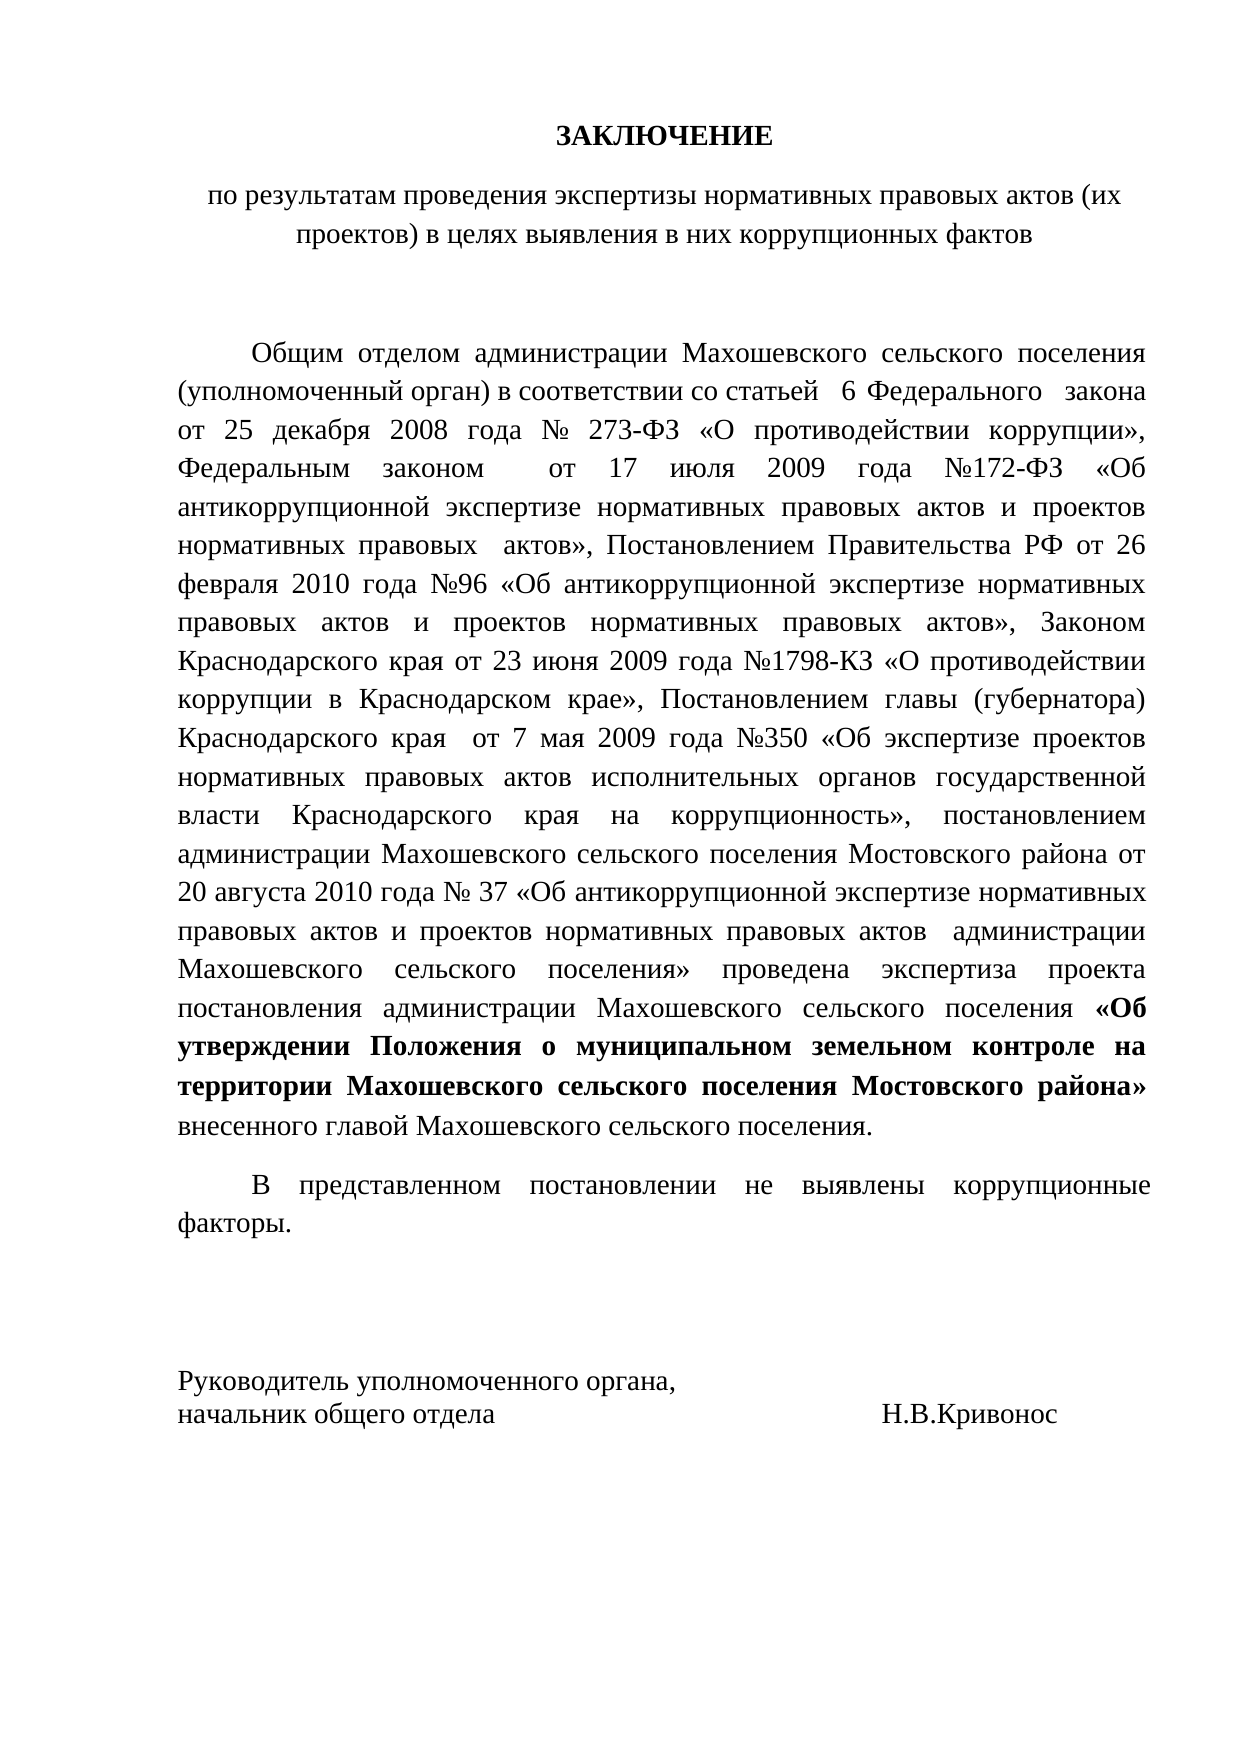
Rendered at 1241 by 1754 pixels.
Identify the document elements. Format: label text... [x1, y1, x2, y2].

text В представленном постановлении не выявлены коррупционные факторы. [177, 1167, 1152, 1239]
text Руководитель уполномоченного органа, [177, 1363, 1152, 1396]
text по результатам проведения экспертизы нормативных правовых актов (их проектов) в целях выявления в них коррупционных фактов [177, 177, 1152, 249]
text начальник общего отдела Н.В.Кривонос [177, 1396, 1152, 1430]
text Общим отделом администрации Махошевского сельского поселения (уполномоченный орган) в соответствии со статьей 6 Федерального закона от 25 декабря 2008 года № 273-ФЗ «О противодействии коррупции», Федеральным законом от 17 июля 2009 года №172-ФЗ «Об антикоррупционной экспертизе нормативных правовых актов и проектов нормативных правовых актов», Постановлением Правительства РФ от 26 февраля 2010 года №96 «Об антикоррупционной экспертизе нормативных правовых актов и проектов нормативных правовых актов», Законом Краснодарского края от 23 июня 2009 года №1798-КЗ «О противодействии коррупции в Краснодарском крае», Постановлением главы (губернатора) Краснодарского края от 7 мая 2009 года №350 «Об экспертизе проектов нормативных правовых актов исполнительных органов государственной власти Краснодарского края на коррупционность», постановлением администрации Махошевского сельского поселения Мостовского района от 20 августа 2010 года № 37 «Об антикоррупционной экспертизе нормативных правовых актов и проектов нормативных правовых актов администрации Махошевского сельского поселения» проведена экспертиза проекта постановления администрации Махошевского сельского поселения «Об утверждении Положения о муниципальном земельном контроле на территории Махошевского сельского поселения Мостовского района» внесенного главой Махошевского сельского поселения. [177, 335, 1146, 1141]
text ЗАКЛЮЧЕНИЕ [177, 118, 1152, 152]
